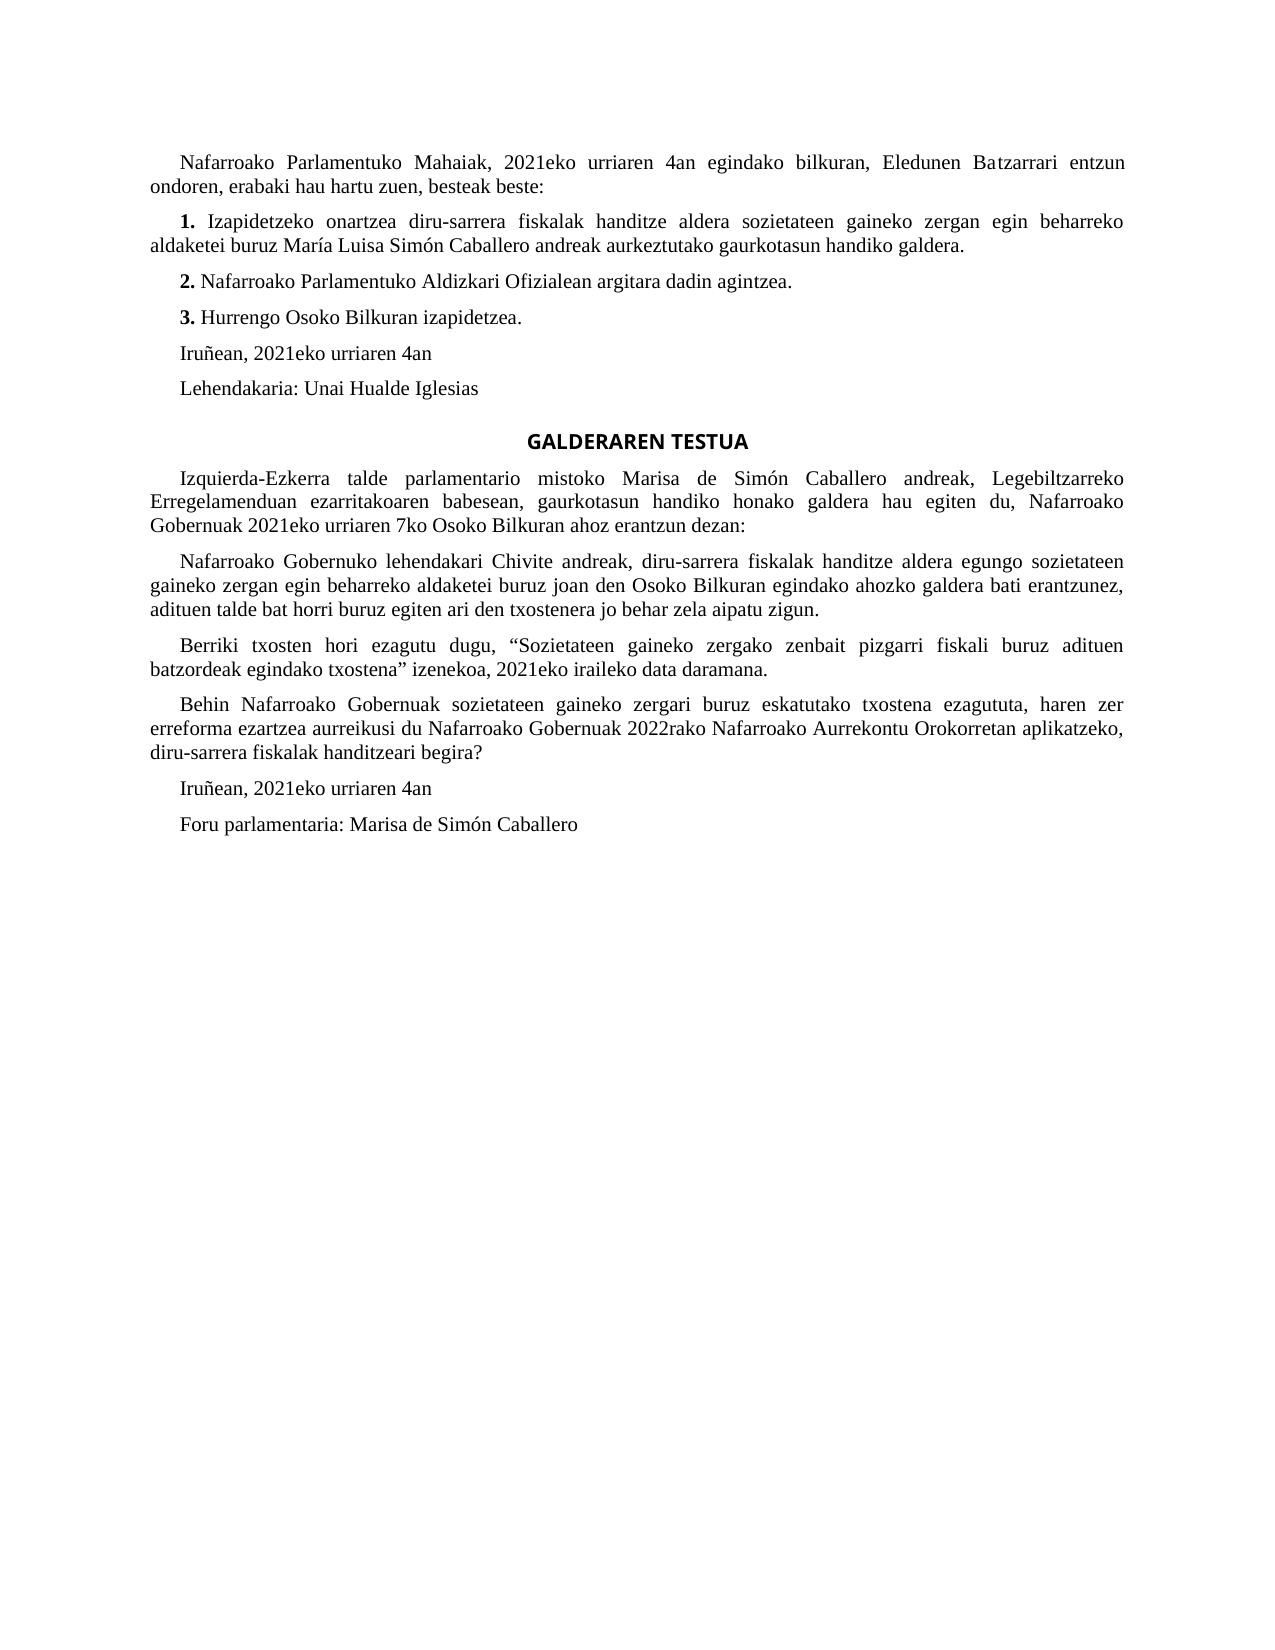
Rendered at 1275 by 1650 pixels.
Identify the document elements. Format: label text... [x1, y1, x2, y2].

text Nafarroako Gobernuko lehendakari Chivite andreak, diru-sarrera fiskalak handitze aldera egungo sozietateen gaineko zergan egin beharreko aldaketei buruz joan den Osoko Bilkuran egindako ahozko galdera bati erantzunez, adituen talde bat horri buruz egiten ari den txostenera jo behar zela aipatu zigun. [150, 549, 1125, 621]
text 2. Nafarroako Parlamentuko Aldizkari Ofizialean argitara dadin agintzea. [150, 269, 1125, 293]
text 3. Hurrengo Osoko Bilkuran izapidetzea. [150, 305, 1125, 329]
text Izquierda-Ezkerra talde parlamentario mistoko Marisa de Simón Caballero andreak, Legebiltzarreko Erregelamenduan ezarritakoaren babesean, gaurkotasun handiko honako galdera hau egiten du, Nafarroako Gobernuak 2021eko urriaren 7ko Osoko Bilkuran ahoz erantzun dezan: [150, 466, 1125, 538]
text Lehendakaria: Unai Hualde Iglesias [150, 377, 1125, 401]
text Foru parlamentaria: Marisa de Simón Caballero [150, 812, 1125, 836]
text 1. Izapidetzeko onartzea diru-sarrera fiskalak handitze aldera sozietateen gaineko zergan egin beharreko aldaketei buruz María Luisa Simón Caballero andreak aurkeztutako gaurkotasun handiko galdera. [150, 210, 1125, 258]
text Behin Nafarroako Gobernuak sozietateen gaineko zergari buruz eskatutako txostena ezagututa, haren zer erreforma ezartzea aurreikusi du Nafarroako Gobernuak 2022rako Nafarroako Aurrekontu Orokorretan aplikatzeko, diru-sarrera fiskalak handitzeari begira? [150, 693, 1125, 764]
text Nafarroako Parlamentuko Mahaiak, 2021eko urriaren 4an egindako bilkuran, Eledunen Batzarrari entzun ondoren, erabaki hau hartu zuen, besteak beste: [150, 150, 1125, 198]
text Iruñean, 2021eko urriaren 4an [150, 776, 1125, 800]
text Iruñean, 2021eko urriaren 4an [150, 341, 1125, 365]
text Berriki txosten hori ezagutu dugu, “Sozietateen gaineko zergako zenbait pizgarri fiskali buruz adituen batzordeak egindako txostena” izenekoa, 2021eko iraileko data daramana. [150, 633, 1125, 681]
text GALDERAREN TESTUA [150, 430, 1125, 454]
